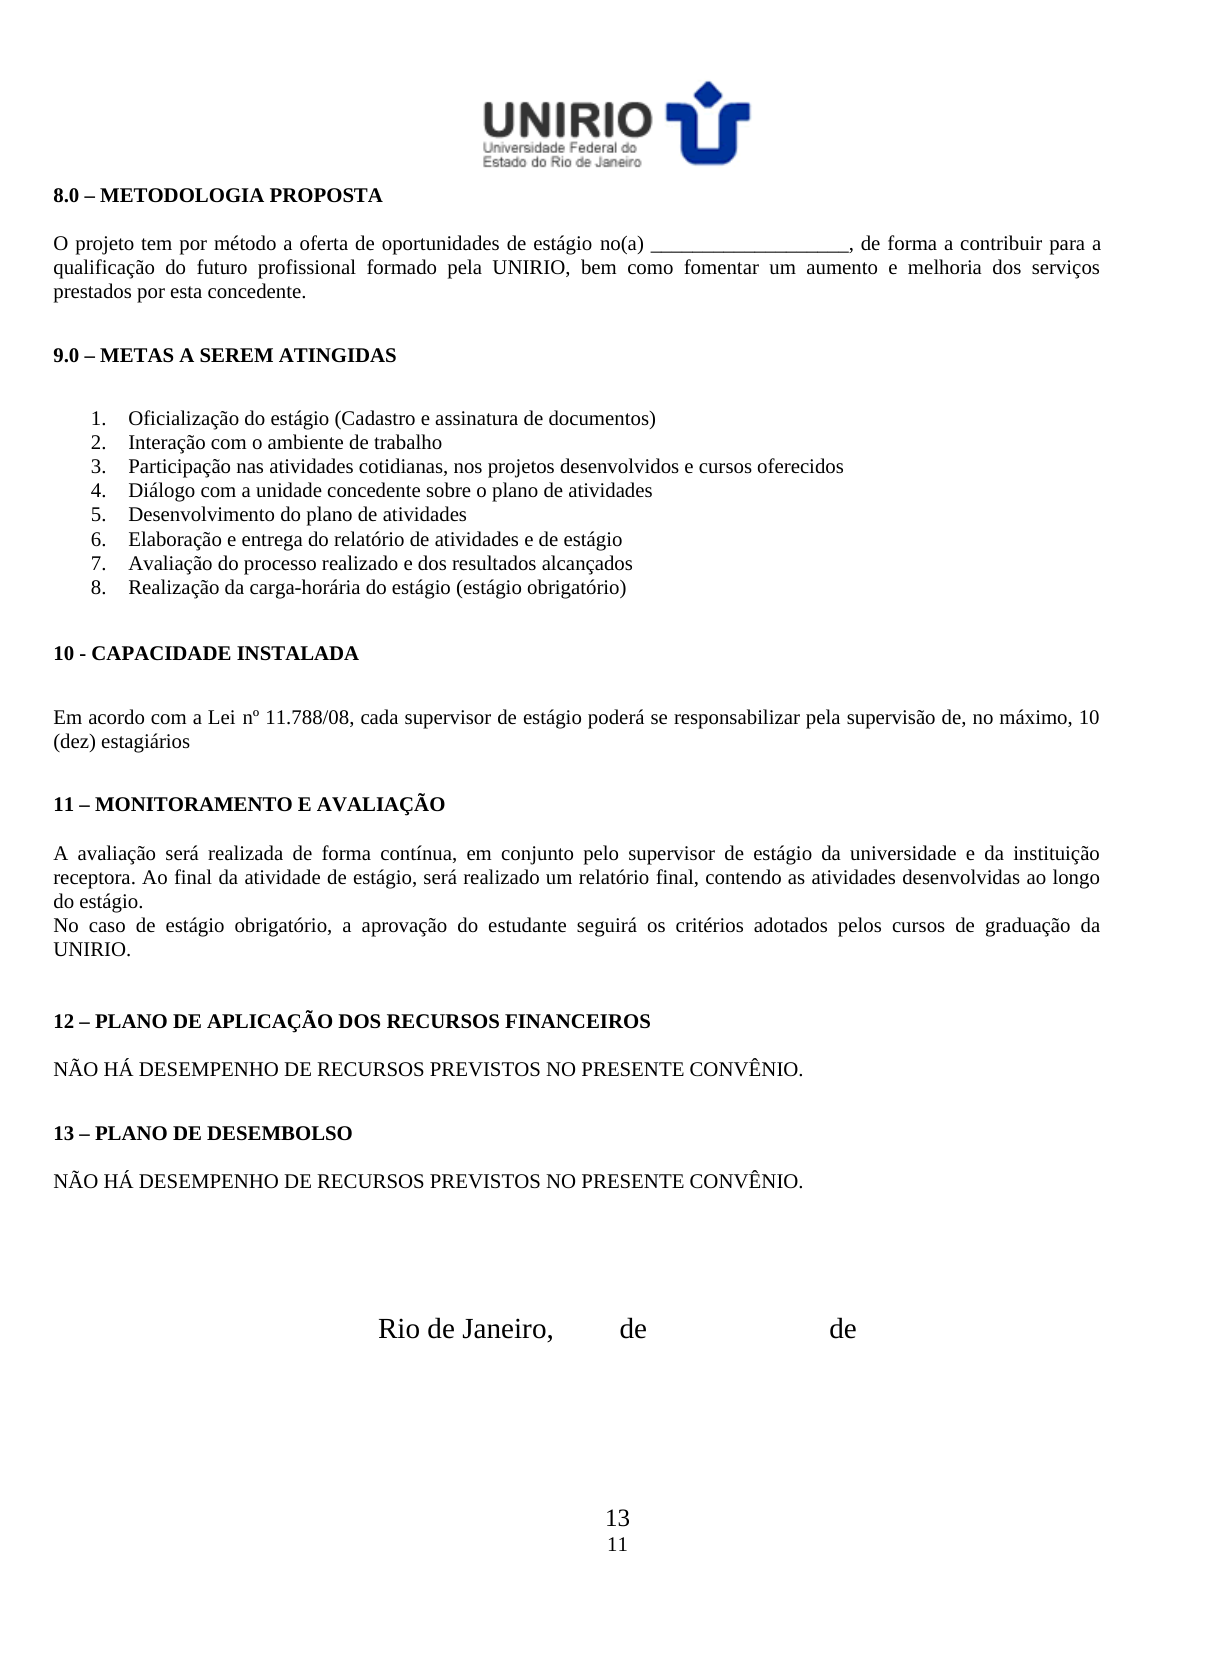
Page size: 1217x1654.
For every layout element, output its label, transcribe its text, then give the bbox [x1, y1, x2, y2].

list Oficialização do estágio (Cadastro e assinatura de documentos) [91, 406, 1102, 430]
text 8.0 – METODOLOGIA PROPOSTA [53, 183, 1102, 207]
text No caso de estágio obrigatório, a aprovação do estudante seguirá os critérios adotados pelos cursos de graduação da UNIRIO. [53, 913, 1102, 961]
text 11 – MONITORAMENTO E AVALIAÇÃO [53, 792, 1102, 816]
list Avaliação do processo realizado e dos resultados alcançados [91, 551, 1102, 574]
text 9.0 – METAS A SEREM ATINGIDAS [53, 343, 1102, 367]
list Elaboração e entrega do relatório de atividades e de estágio [91, 526, 1102, 551]
picture [468, 75, 767, 183]
list Diálogo com a unidade concedente sobre o plano de atividades [91, 478, 1102, 502]
list Participação nas atividades cotidianas, nos projetos desenvolvidos e cursos oferecidos [91, 454, 1102, 478]
text Em acordo com a Lei nº 11.788/08, cada supervisor de estágio poderá se responsabilizar pela supervisão de, no máximo, 10 (dez) estagiários [53, 705, 1102, 753]
text Rio de Janeiro, de de [53, 1311, 1181, 1345]
list Desenvolvimento do plano de atividades [91, 502, 1102, 526]
list Realização da carga-horária do estágio (estágio obrigatório) [91, 574, 1102, 599]
text NÃO HÁ DESEMPENHO DE RECURSOS PREVISTOS NO PRESENTE CONVÊNIO. [53, 1169, 1102, 1193]
text 12 – PLANO DE APLICAÇÃO DOS RECURSOS FINANCEIROS [53, 1009, 1102, 1033]
list Interação com o ambiente de trabalho [91, 430, 1102, 454]
text 10 - CAPACIDADE INSTALADA [53, 641, 1102, 665]
text O projeto tem por método a oferta de oportunidades de estágio no(a) ___________________, de forma a contribuir para a qualificação do futuro profissional formado pela UNIRIO, bem como fomentar um aumento e melhoria dos serviços prestados por esta concedente. [53, 231, 1102, 303]
text NÃO HÁ DESEMPENHO DE RECURSOS PREVISTOS NO PRESENTE CONVÊNIO. [53, 1057, 1102, 1081]
text 13 – PLANO DE DESEMBOLSO [53, 1121, 1102, 1145]
text A avaliação será realizada de forma contínua, em conjunto pelo supervisor de estágio da universidade e da instituição receptora. Ao final da atividade de estágio, será realizado um relatório final, contendo as atividades desenvolvidas ao longo do estágio. [53, 841, 1102, 913]
